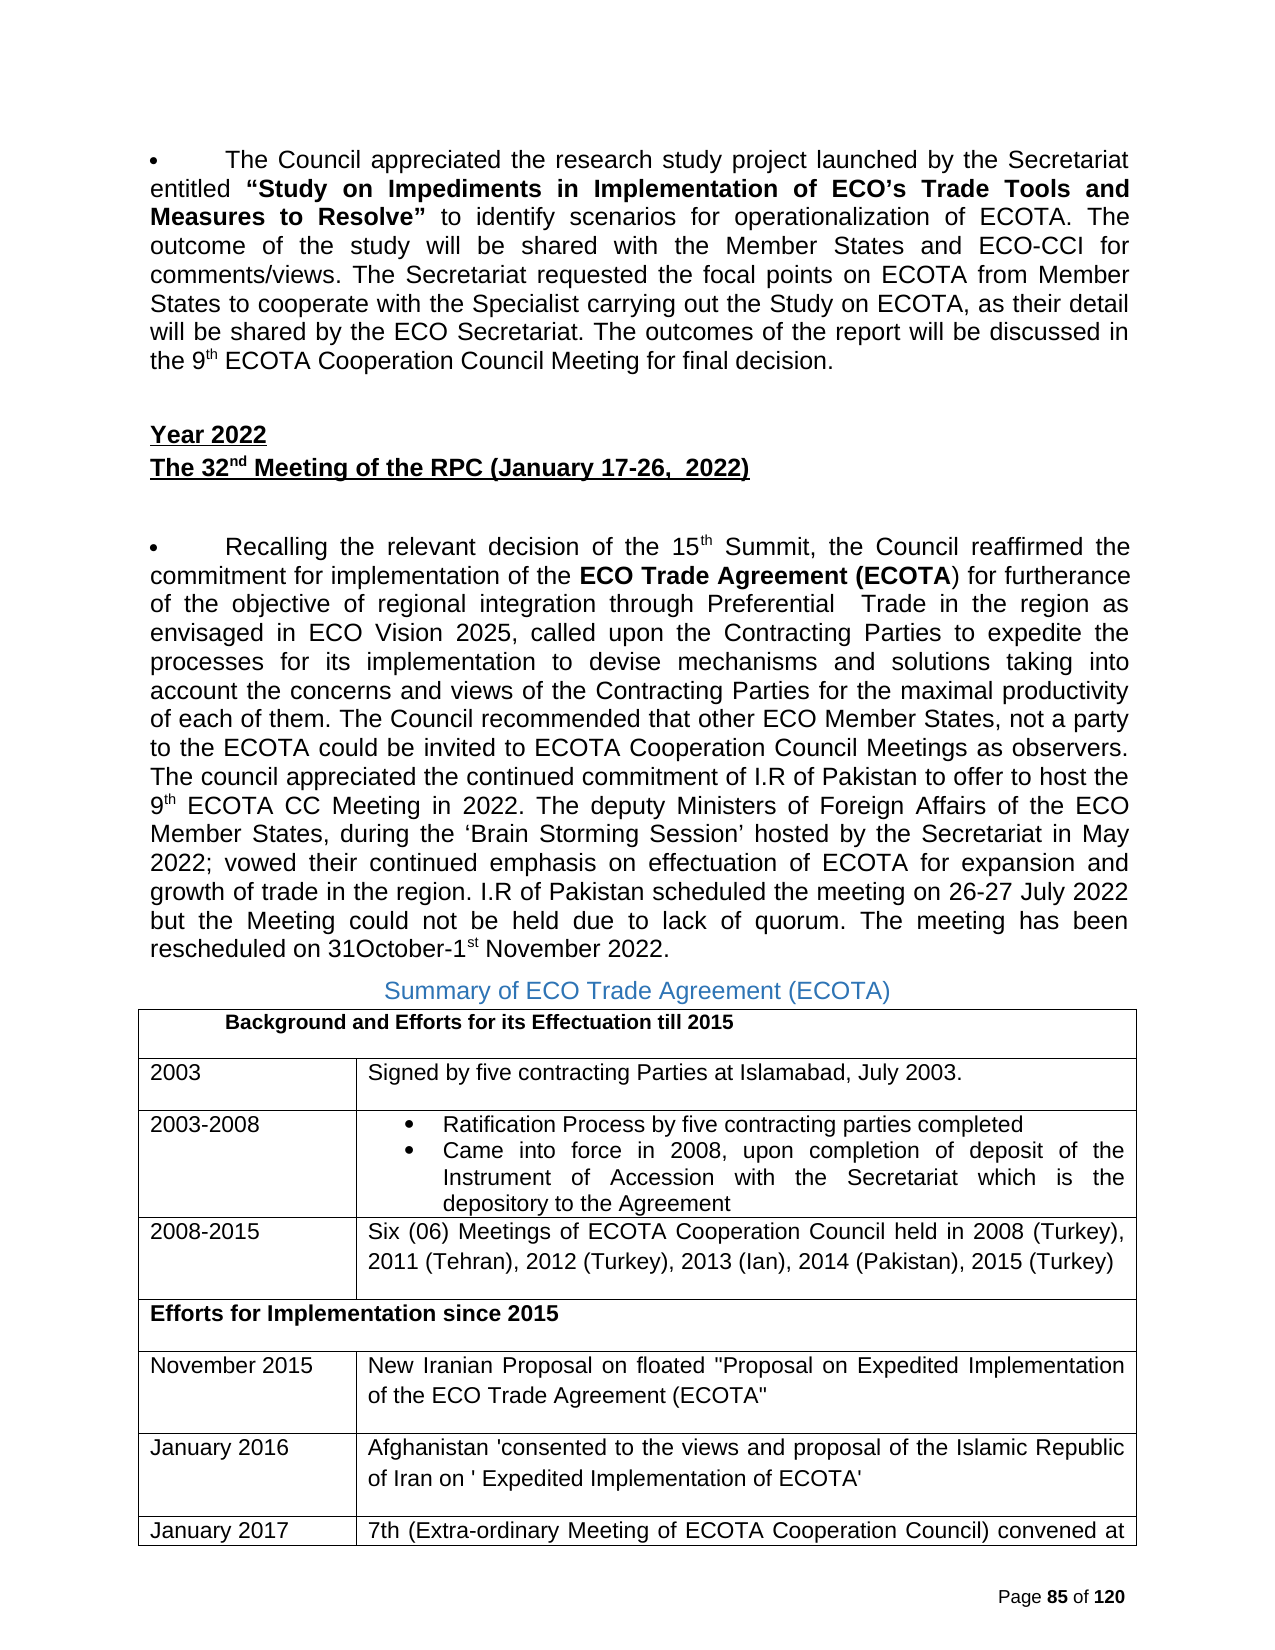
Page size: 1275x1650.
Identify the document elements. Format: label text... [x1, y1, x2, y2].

list Year 2022 [150, 420, 1097, 449]
table_cell 2003 [139, 1059, 356, 1110]
table_cell January 2017 [139, 1517, 356, 1545]
list The Council appreciated the research study project launched by the Secretariat entitled “Study on Impediments in Implementation of ECO’s Trade Tools and Measures to Resolve” to identify scenarios for operationalization of ECOTA. The outcome of the study will be shared with the Member States and ECO-CCI for comments/views. The Secretariat requested the focal points on ECOTA from Member States to cooperate with the Specialist carrying out the Study on ECOTA, as their detail will be shared by the ECO Secretariat. The outcomes of the report will be discussed in the 9th ECOTA Cooperation Council Meeting for final decision. [150, 145, 1131, 375]
table_cell 2008-2015 [139, 1218, 356, 1299]
subtitle Summary of ECO Trade Agreement (ECOTA) [150, 976, 1125, 1004]
table_cell New Iranian Proposal on floated "Proposal on Expedited Implementation of the ECO Trade Agreement (ECOTA" [357, 1352, 1136, 1433]
table_header Background and Efforts for its Effectuation till 2015 [139, 1010, 1136, 1058]
table_cell Ratification Process by five contracting parties completed Came into force in 2008, upon completion of deposit of the Instrument of Accession with the Secretariat which is the depository to the Agreement [357, 1111, 1136, 1217]
table_cell Efforts for Implementation since 2015 [139, 1300, 1136, 1351]
table_cell January 2016 [139, 1434, 356, 1516]
list Recalling the relevant decision of the 15th Summit, the Council reaffirmed the commitment for implementation of the ECO Trade Agreement (ECOTA) for furtherance of the objective of regional integration through Preferential Trade in the region as envisaged in ECO Vision 2025, called upon the Contracting Parties to expedite the processes for its implementation to devise mechanisms and solutions taking into account the concerns and views of the Contracting Parties for the maximal productivity of each of them. The Council recommended that other ECO Member States, not a party to the ECOTA could be invited to ECOTA Cooperation Council Meetings as observers. The council appreciated the continued commitment of I.R of Pakistan to offer to host the 9th ECOTA CC Meeting in 2022. The deputy Ministers of Foreign Affairs of the ECO Member States, during the ‘Brain Storming Session’ hosted by the Secretariat in May 2022; vowed their continued emphasis on effectuation of ECOTA for expansion and growth of trade in the region. I.R of Pakistan scheduled the meeting on 26-27 July 2022 but the Meeting could not be held due to lack of quorum. The meeting has been rescheduled on 31October-1st November 2022. [150, 532, 1131, 963]
table_cell 2003-2008 [139, 1111, 356, 1217]
table_cell Afghanistan 'consented to the views and proposal of the Islamic Republic of Iran on ' Expedited Implementation of ECOTA' [357, 1434, 1136, 1516]
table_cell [357, 1517, 1136, 1545]
table_cell November 2015 [139, 1352, 356, 1433]
list The 32nd Meeting of the RPC (January 17-26, 2022) [150, 453, 1097, 482]
table_cell Six (06) Meetings of ECOTA Cooperation Council held in 2008 (Turkey), 2011 (Tehran), 2012 (Turkey), 2013 (Ian), 2014 (Pakistan), 2015 (Turkey) [357, 1218, 1136, 1299]
table_cell Signed by five contracting Parties at Islamabad, July 2003. [357, 1059, 1136, 1110]
